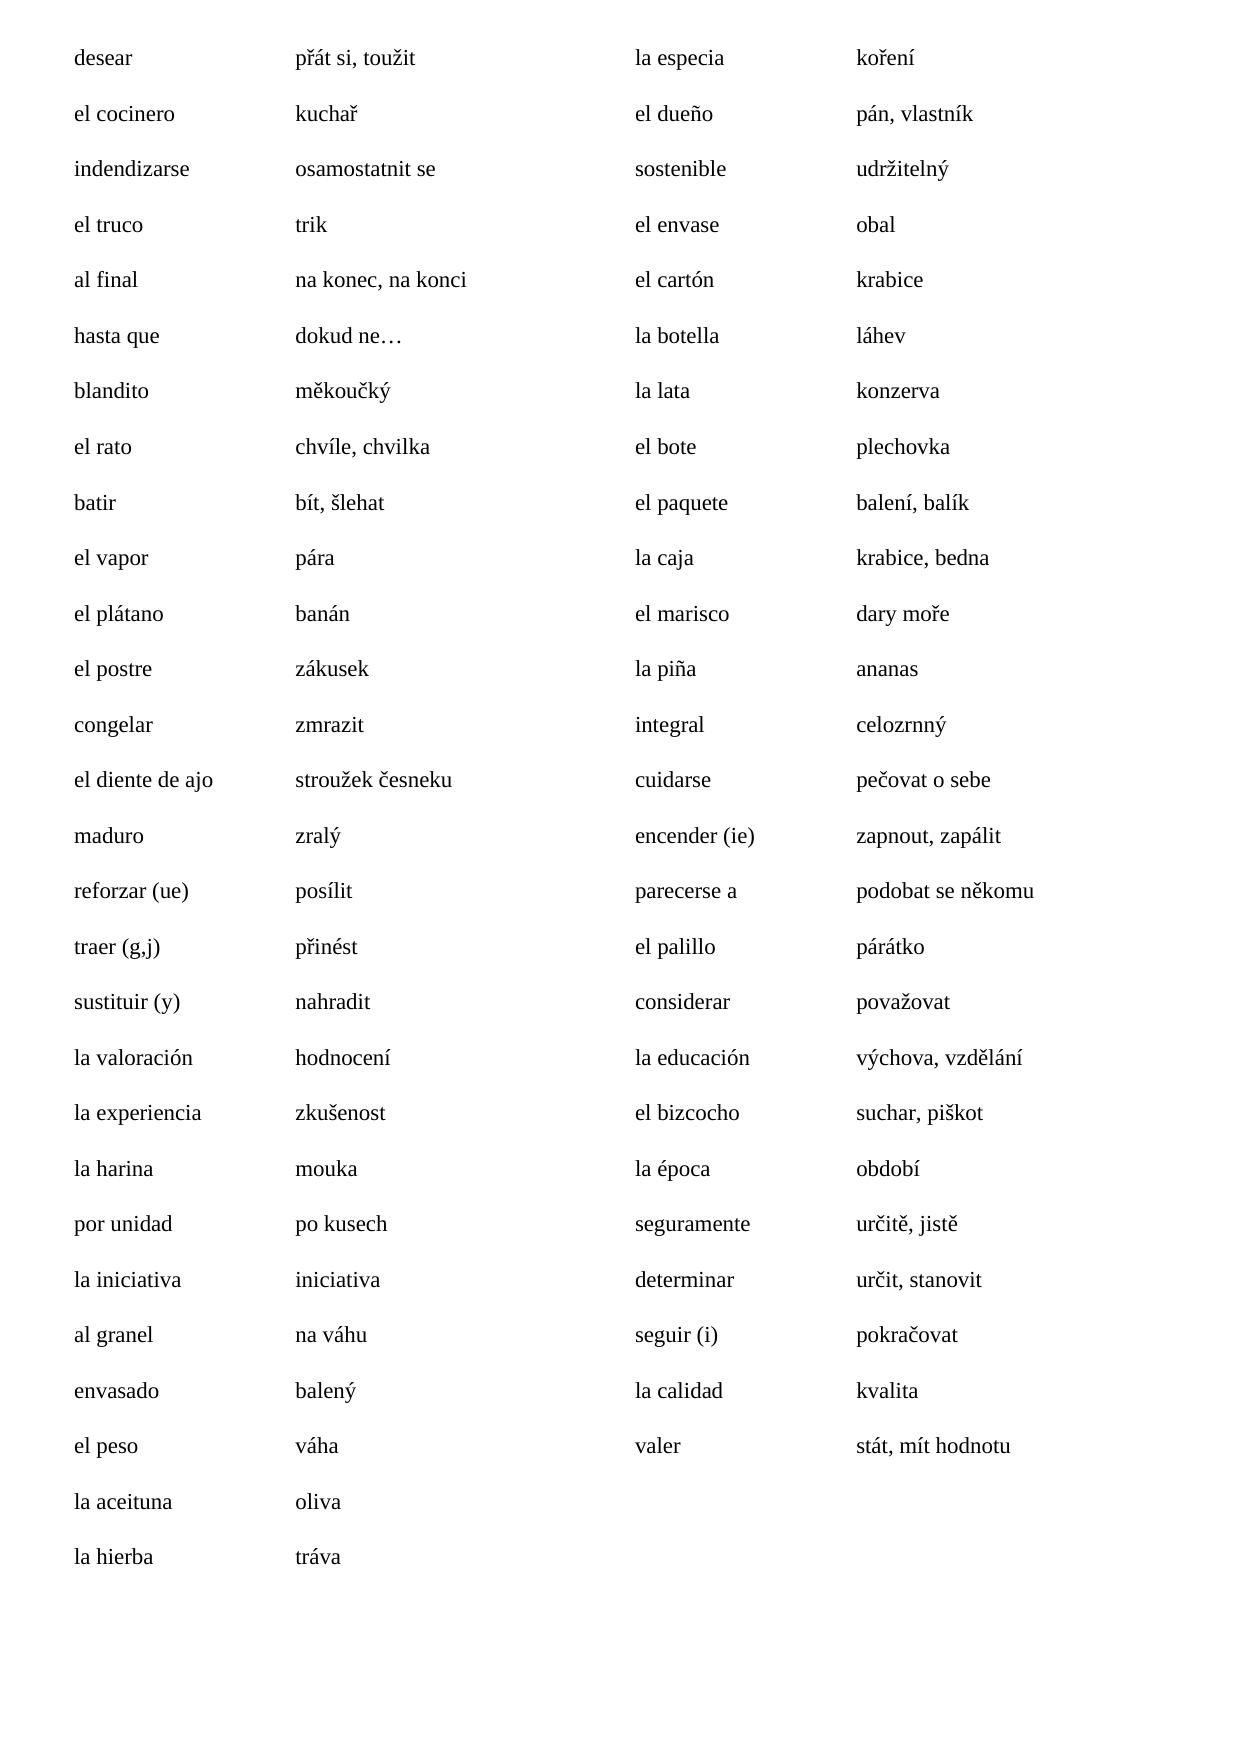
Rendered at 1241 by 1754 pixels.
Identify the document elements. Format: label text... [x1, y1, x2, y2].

text seguramente určitě, jistě [635, 1210, 1181, 1237]
text considerar považovat [635, 988, 1181, 1014]
text la hierba tráva [74, 1543, 620, 1570]
text la caja krabice, bedna [635, 544, 1181, 570]
text la calidad kvalita [635, 1377, 1181, 1403]
text el rato chvíle, chvilka [74, 433, 620, 459]
text desear přát si, toužit [74, 44, 620, 71]
text el vapor pára [74, 544, 620, 570]
text el paquete balení, balík [635, 488, 1181, 515]
text determinar určit, stanovit [635, 1266, 1181, 1292]
text el truco trik [74, 211, 620, 237]
text el dueño pán, vlastník [635, 100, 1181, 126]
text la educación výchova, vzdělání [635, 1044, 1181, 1070]
text por unidad po kusech [74, 1210, 620, 1237]
text el peso váha [74, 1432, 620, 1459]
text el envase obal [635, 211, 1181, 237]
text envasado balený [74, 1377, 620, 1403]
text hasta que dokud ne… [74, 322, 620, 348]
text blandito měkoučký [74, 377, 620, 404]
text al final na konec, na konci [74, 266, 620, 293]
text el marisco dary moře [635, 599, 1181, 626]
text el palillo párátko [635, 933, 1181, 959]
text la especia koření [635, 44, 1181, 71]
text encender (ie) zapnout, zapálit [635, 822, 1181, 848]
text la iniciativa iniciativa [74, 1266, 620, 1292]
text al granel na váhu [74, 1321, 620, 1348]
text congelar zmrazit [74, 711, 620, 737]
text batir bít, šlehat [74, 488, 620, 515]
text la época období [635, 1155, 1181, 1181]
text parecerse a podobat se někomu [635, 877, 1181, 903]
text maduro zralý [74, 822, 620, 848]
text reforzar (ue) posílit [74, 877, 620, 903]
text el cocinero kuchař [74, 100, 620, 126]
text sostenible udržitelný [635, 155, 1181, 182]
text sustituir (y) nahradit [74, 988, 620, 1014]
text el postre zákusek [74, 655, 620, 681]
text el bote plechovka [635, 433, 1181, 459]
text seguir (i) pokračovat [635, 1321, 1181, 1348]
text traer (g,j) přinést [74, 933, 620, 959]
text integral celozrnný [635, 711, 1181, 737]
text cuidarse pečovat o sebe [635, 766, 1181, 792]
text la harina mouka [74, 1155, 620, 1181]
text la experiencia zkušenost [74, 1099, 620, 1126]
text la botella láhev [635, 322, 1181, 348]
text valer stát, mít hodnotu [635, 1432, 1181, 1459]
text la valoración hodnocení [74, 1044, 620, 1070]
text la lata konzerva [635, 377, 1181, 404]
text la piña ananas [635, 655, 1181, 681]
text la aceituna oliva [74, 1488, 620, 1514]
text el diente de ajo stroužek česneku [74, 766, 620, 792]
text indendizarse osamostatnit se [74, 155, 620, 182]
text el cartón krabice [635, 266, 1181, 293]
text el bizcocho suchar, piškot [635, 1099, 1181, 1126]
text el plátano banán [74, 599, 620, 626]
